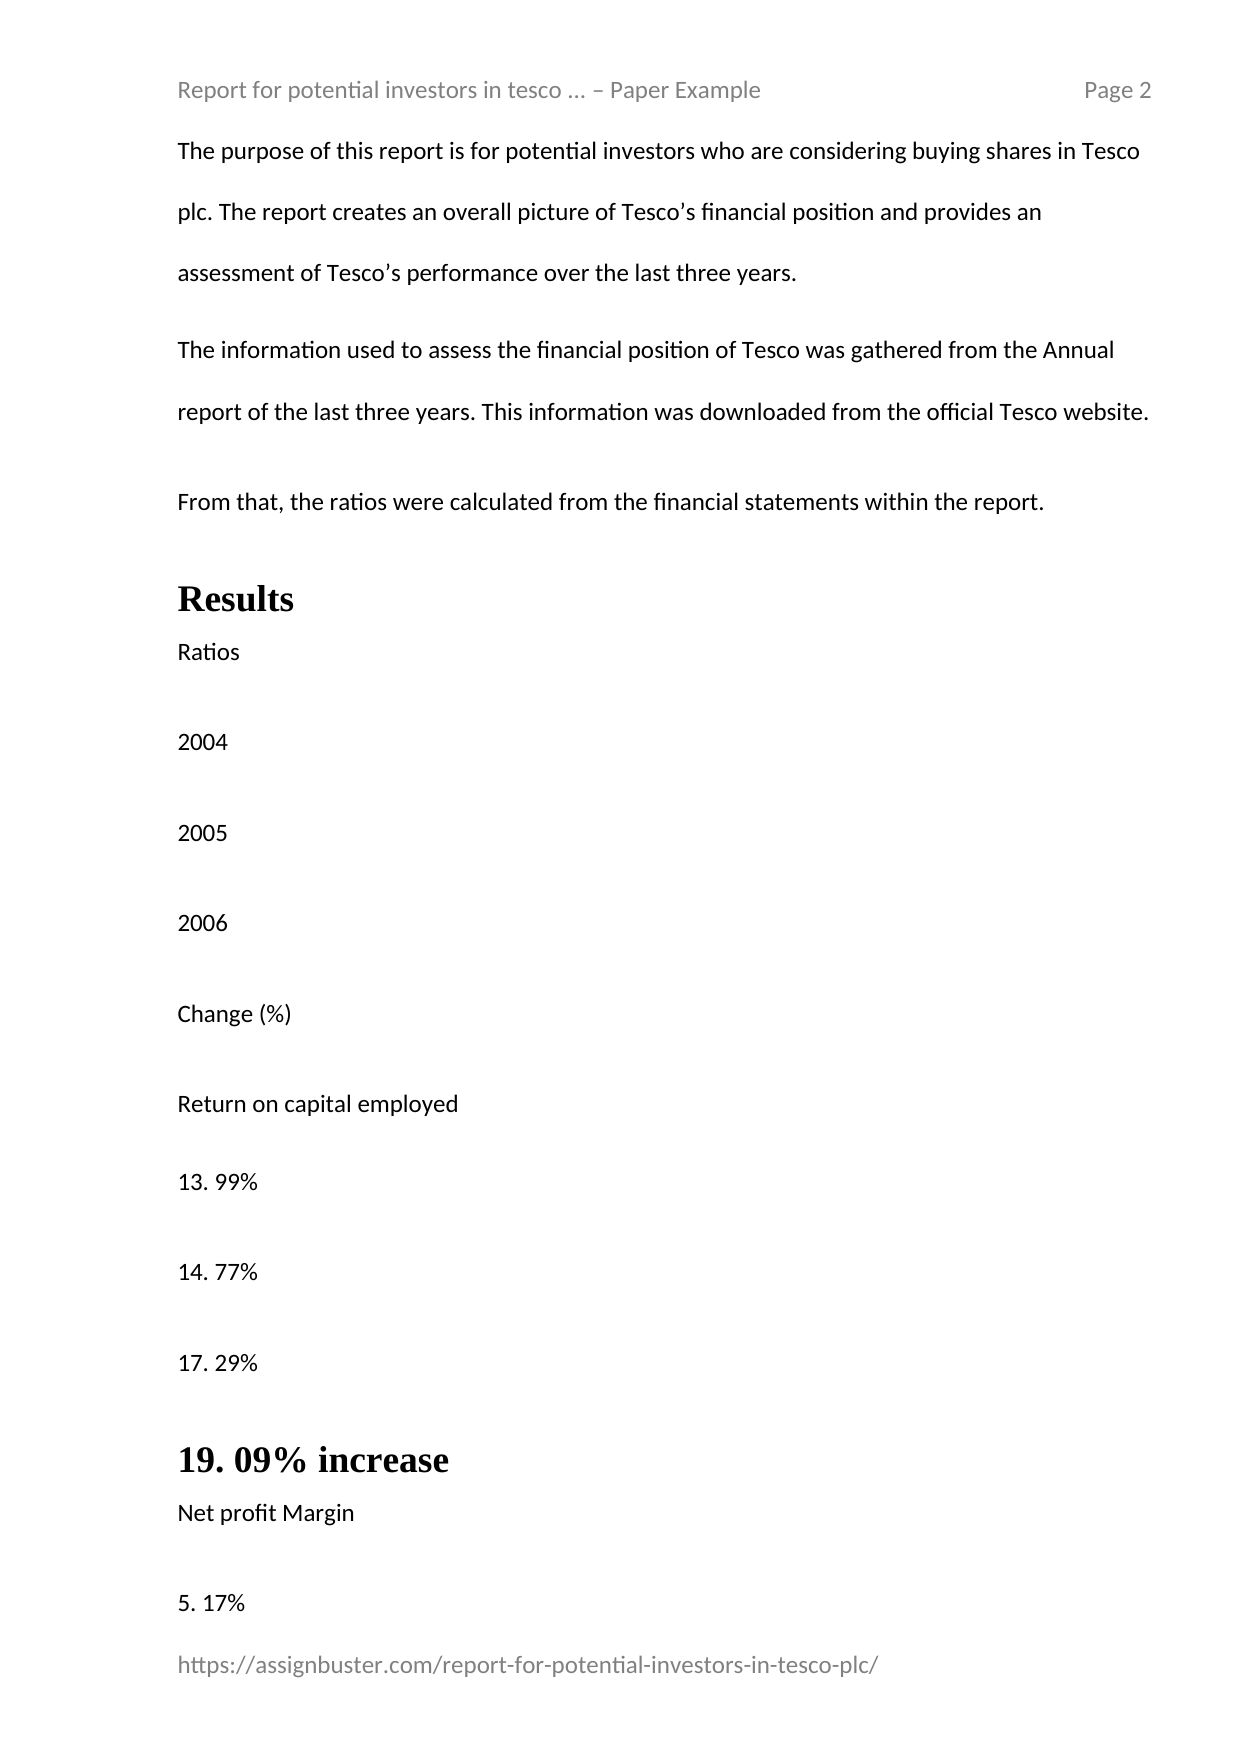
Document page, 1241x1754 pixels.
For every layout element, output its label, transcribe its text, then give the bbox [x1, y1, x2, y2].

text 13. 99% [177, 1166, 1152, 1197]
text Return on capital employed [177, 1088, 1152, 1119]
text The purpose of this report is for potential investors who are considering buying shares in Tesco plc. The report creates an overall picture of Tesco’s financial position and provides an assessment of Tesco’s performance over the last three years. [177, 135, 1152, 287]
text 5. 17% [177, 1587, 1152, 1618]
text From that, the ratios were calculated from the financial statements within the report. [177, 486, 1152, 517]
text 2006 [177, 907, 1152, 938]
text The information used to assess the financial position of Tesco was gathered from the Annual report of the last three years. This information was downloaded from the official Tesco website. [177, 334, 1152, 426]
text Net profit Margin [177, 1497, 1152, 1527]
text Change (%) [177, 998, 1152, 1028]
text 2005 [177, 817, 1152, 847]
text 2004 [177, 726, 1152, 757]
text 14. 77% [177, 1257, 1152, 1287]
subtitle Results [177, 577, 1152, 620]
subtitle 19. 09% increase [177, 1438, 1152, 1481]
text Ratios [177, 636, 1152, 666]
text 17. 29% [177, 1347, 1152, 1378]
